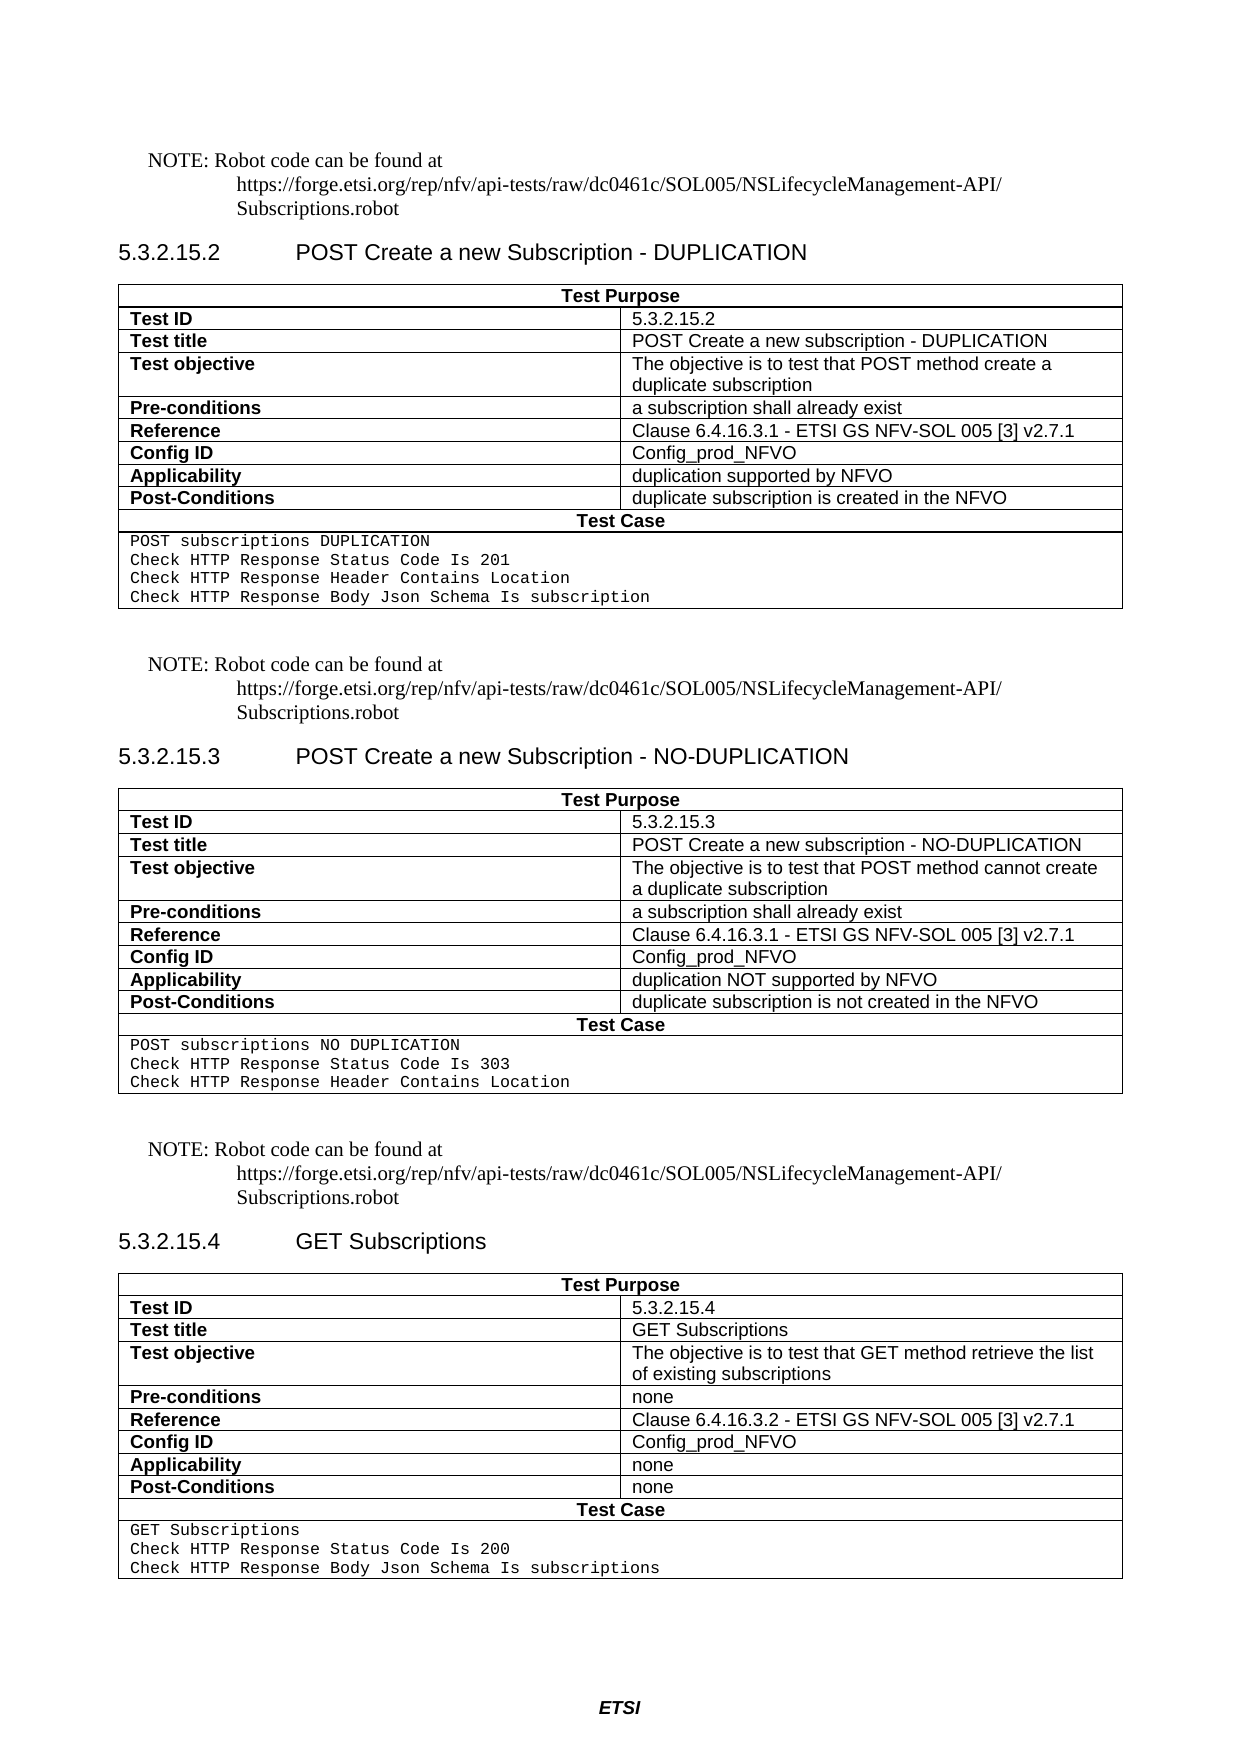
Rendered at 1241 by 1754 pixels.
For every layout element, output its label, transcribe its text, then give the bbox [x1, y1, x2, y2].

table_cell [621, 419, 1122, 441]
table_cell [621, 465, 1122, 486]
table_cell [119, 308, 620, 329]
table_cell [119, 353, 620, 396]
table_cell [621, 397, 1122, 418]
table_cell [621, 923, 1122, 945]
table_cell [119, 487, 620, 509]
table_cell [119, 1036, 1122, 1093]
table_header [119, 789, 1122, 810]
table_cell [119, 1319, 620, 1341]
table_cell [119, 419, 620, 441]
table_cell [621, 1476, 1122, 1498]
text NOTE: Robot code can be found at https://forge.etsi.org/rep/nfv/api-tests/raw/dc0461c/SOL005/NSLifecycleManagement-API/Subscriptions.robot [148, 1137, 1122, 1209]
text NOTE: Robot code can be found at https://forge.etsi.org/rep/nfv/api-tests/raw/dc0461c/SOL005/NSLifecycleManagement-API/Subscriptions.robot [148, 652, 1122, 724]
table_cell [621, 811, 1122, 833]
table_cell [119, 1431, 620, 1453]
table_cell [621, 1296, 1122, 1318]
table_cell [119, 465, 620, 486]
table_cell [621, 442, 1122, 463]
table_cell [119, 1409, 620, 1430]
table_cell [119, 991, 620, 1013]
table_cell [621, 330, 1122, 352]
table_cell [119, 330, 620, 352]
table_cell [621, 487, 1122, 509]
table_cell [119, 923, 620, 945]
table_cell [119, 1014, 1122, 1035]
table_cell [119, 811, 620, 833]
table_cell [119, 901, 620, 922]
subtitle 5.3.2.15.3 POST Create a new Subscription - NO-DUPLICATION [118, 743, 1122, 769]
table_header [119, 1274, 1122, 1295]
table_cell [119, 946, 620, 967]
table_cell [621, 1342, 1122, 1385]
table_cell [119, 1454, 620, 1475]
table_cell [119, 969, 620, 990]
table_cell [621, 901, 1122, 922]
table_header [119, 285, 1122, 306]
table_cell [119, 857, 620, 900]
text NOTE: Robot code can be found at https://forge.etsi.org/rep/nfv/api-tests/raw/dc0461c/SOL005/NSLifecycleManagement-API/Subscriptions.robot [148, 148, 1122, 220]
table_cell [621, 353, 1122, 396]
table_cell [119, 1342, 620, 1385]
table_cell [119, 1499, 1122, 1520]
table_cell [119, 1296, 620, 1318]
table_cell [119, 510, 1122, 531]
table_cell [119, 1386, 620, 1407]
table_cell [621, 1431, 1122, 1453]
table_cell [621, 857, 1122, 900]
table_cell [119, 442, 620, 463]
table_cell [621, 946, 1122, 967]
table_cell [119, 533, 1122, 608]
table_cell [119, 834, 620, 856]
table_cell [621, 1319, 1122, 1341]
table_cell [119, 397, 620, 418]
subtitle 5.3.2.15.4 GET Subscriptions [118, 1228, 1122, 1254]
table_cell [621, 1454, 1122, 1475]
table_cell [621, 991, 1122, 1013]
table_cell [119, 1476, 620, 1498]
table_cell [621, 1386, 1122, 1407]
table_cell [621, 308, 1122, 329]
subtitle 5.3.2.15.2 POST Create a new Subscription - DUPLICATION [118, 239, 1122, 265]
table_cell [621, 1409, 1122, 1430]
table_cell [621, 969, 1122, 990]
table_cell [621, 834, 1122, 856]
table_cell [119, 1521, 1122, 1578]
